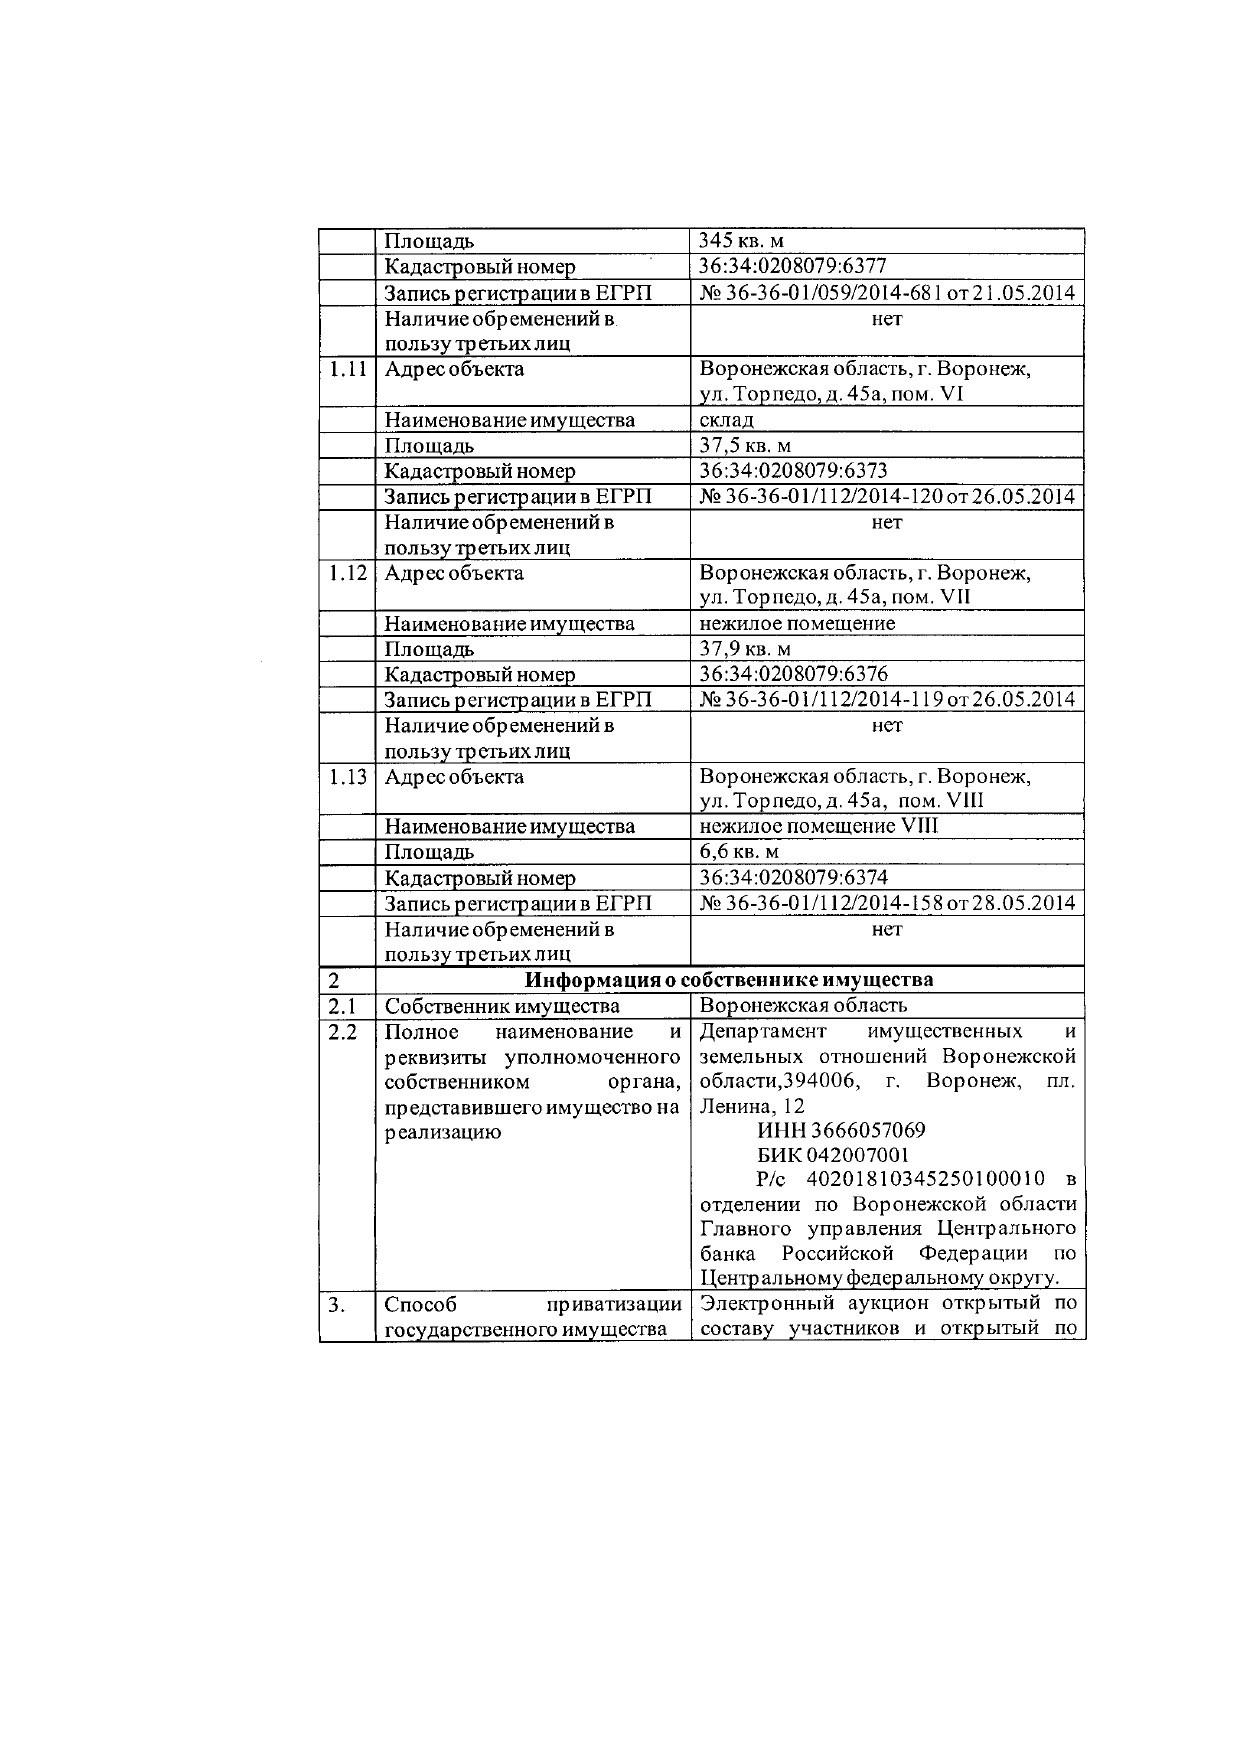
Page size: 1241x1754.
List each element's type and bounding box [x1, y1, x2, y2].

picture [177, 118, 1152, 1466]
